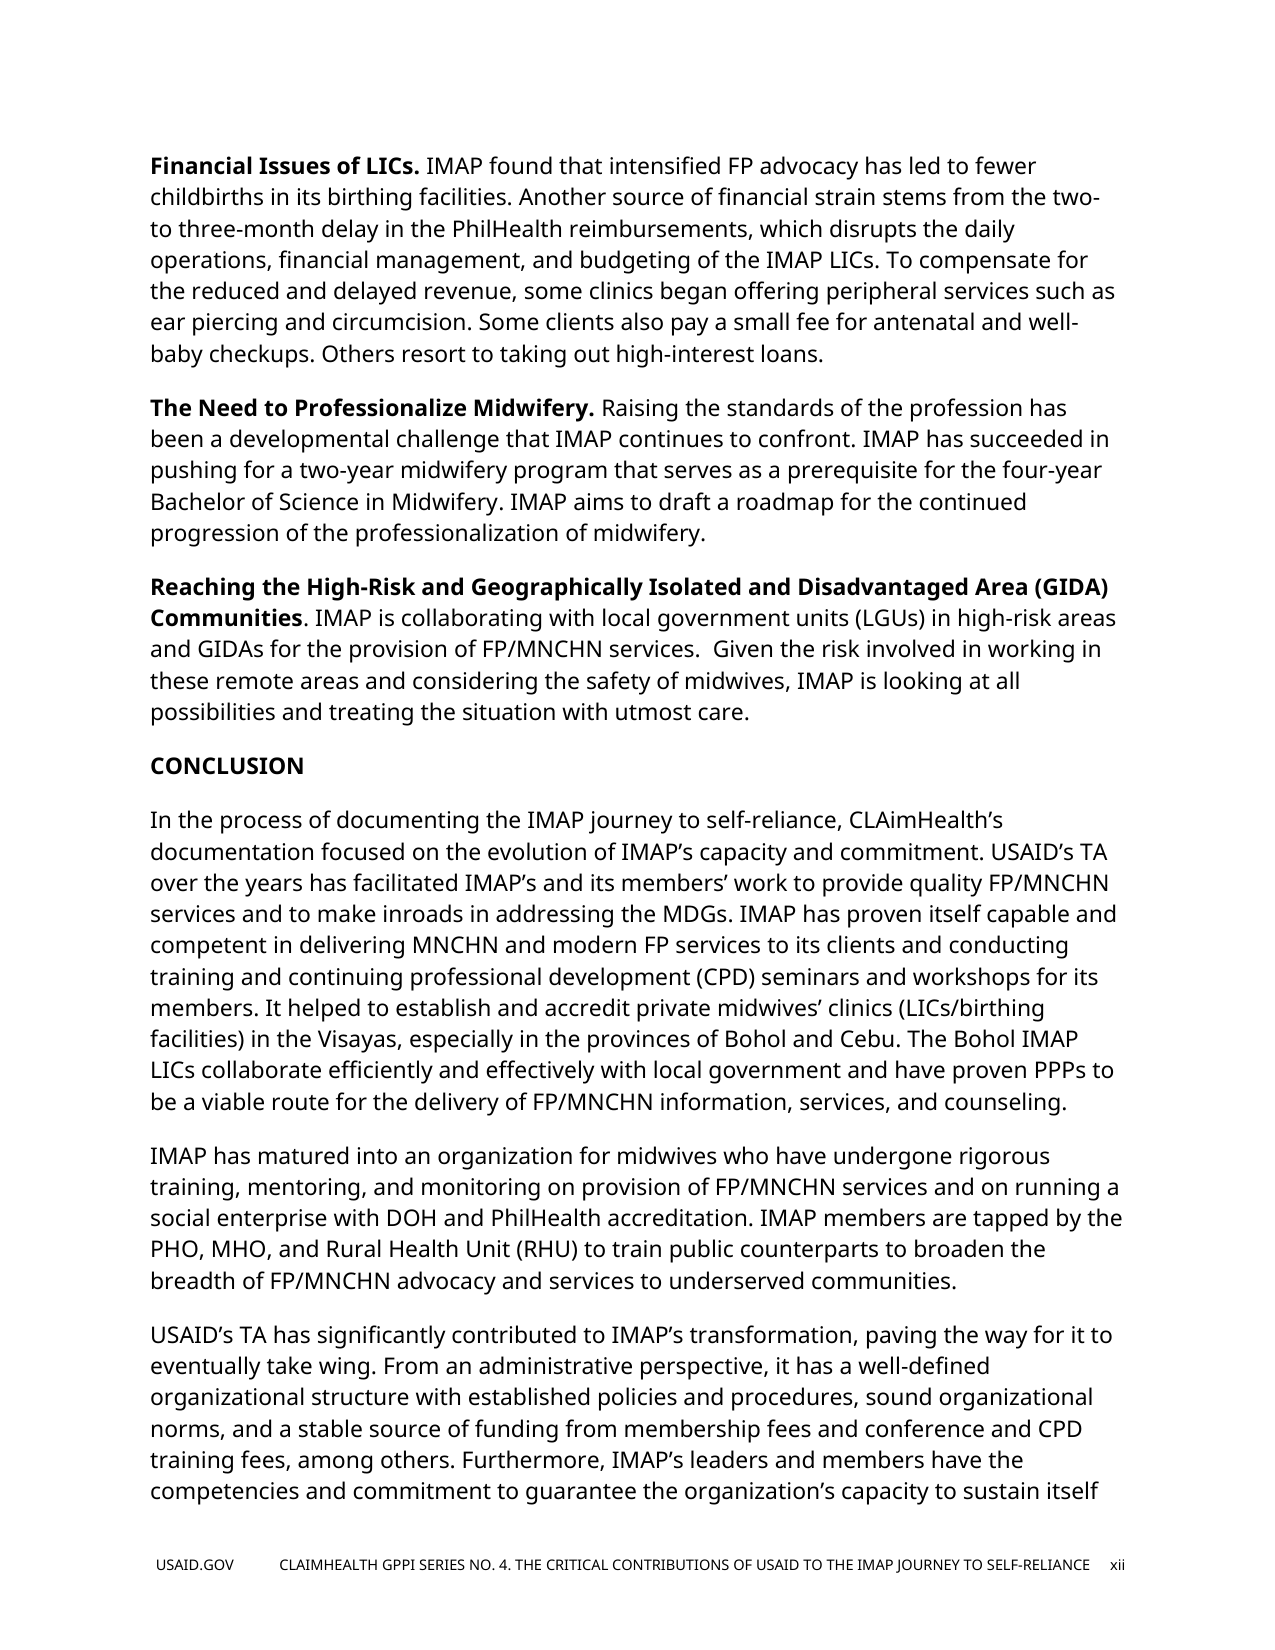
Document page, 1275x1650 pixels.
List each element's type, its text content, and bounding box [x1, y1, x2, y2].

text IMAP has matured into an organization for midwives who have undergone rigorous training, mentoring, and monitoring on provision of FP/MNCHN services and on running a social enterprise with DOH and PhilHealth accreditation. IMAP members are tapped by the PHO, MHO, and Rural Health Unit (RHU) to train public counterparts to broaden the breadth of FP/MNCHN advocacy and services to underserved communities. [150, 1139, 1125, 1296]
text Reaching the High-Risk and Geographically Isolated and Disadvantaged Area (GIDA) Communities. IMAP is collaborating with local government units (LGUs) in high-risk areas and GIDAs for the provision of FP/MNCHN services. Given the risk involved in working in these remote areas and considering the safety of midwives, IMAP is looking at all possibilities and treating the situation with utmost care. [150, 571, 1125, 727]
text The Need to Professionalize Midwifery. Raising the standards of the profession has been a developmental challenge that IMAP continues to confront. IMAP has succeeded in pushing for a two-year midwifery program that serves as a prerequisite for the four-year Bachelor of Science in Midwifery. IMAP aims to draft a roadmap for the continued progression of the professionalization of midwifery. [150, 392, 1125, 548]
text In the process of documenting the IMAP journey to self-reliance, CLAimHealth’s documentation focused on the evolution of IMAP’s capacity and commitment. USAID’s TA over the years has facilitated IMAP’s and its members’ work to provide quality FP/MNCHN services and to make inroads in addressing the MDGs. IMAP has proven itself capable and competent in delivering MNCHN and modern FP services to its clients and conducting training and continuing professional development (CPD) seminars and workshops for its members. It helped to establish and accredit private midwives’ clinics (LICs/birthing facilities) in the Visayas, especially in the provinces of Bohol and Cebu. The Bohol IMAP LICs collaborate efficiently and effectively with local government and have proven PPPs to be a viable route for the delivery of FP/MNCHN information, services, and counseling. [150, 804, 1125, 1117]
text CONCLUSION [150, 750, 1125, 781]
text Financial Issues of LICs. IMAP found that intensified FP advocacy has led to fewer childbirths in its birthing facilities. Another source of financial strain stems from the two- to three-month delay in the PhilHealth reimbursements, which disrupts the daily operations, financial management, and budgeting of the IMAP LICs. To compensate for the reduced and delayed revenue, some clinics began offering peripheral services such as ear piercing and circumcision. Some clients also pay a small fee for antenatal and well-baby checkups. Others resort to taking out high-interest loans. [150, 150, 1125, 369]
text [150, 1319, 1125, 1506]
